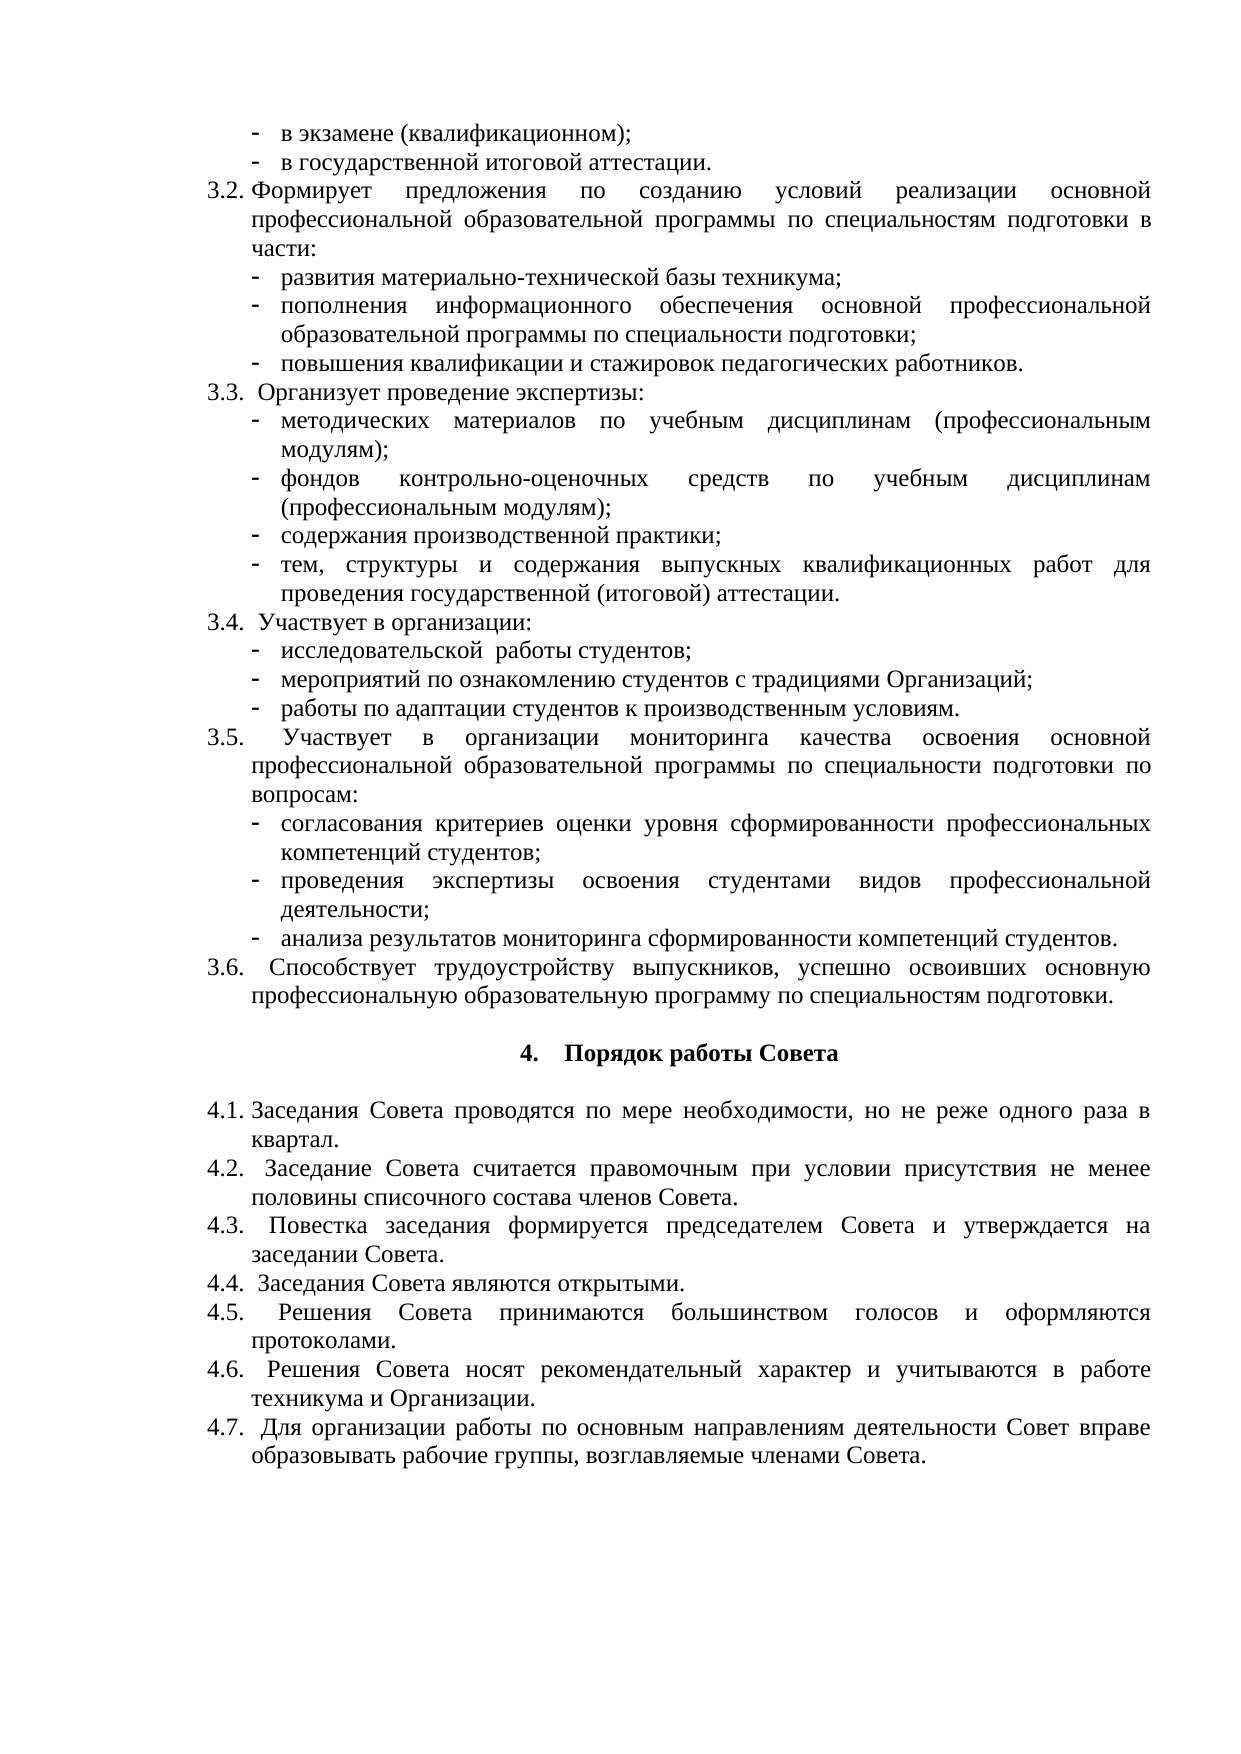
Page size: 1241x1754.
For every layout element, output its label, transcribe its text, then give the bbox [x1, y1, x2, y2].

list Решения Совета принимаются большинством голосов и оформляются протоколами. [207, 1297, 1152, 1354]
list исследовательской работы студентов; [251, 636, 1152, 664]
list Решения Совета носят рекомендательный характер и учитываются в работе техникума и Организации. [207, 1354, 1152, 1412]
list тем, структуры и содержания выпускных квалификационных работ для проведения государственной (итоговой) аттестации. [251, 549, 1152, 607]
list Организует проведение экспертизы: [207, 377, 1152, 406]
list Участвует в организации мониторинга качества освоения основной профессиональной образовательной программы по специальности подготовки по вопросам: [207, 722, 1152, 808]
list Для организации работы по основным направлениям деятельности Совет вправе образовывать рабочие группы, возглавляемые членами Совета. [207, 1412, 1152, 1469]
list Повестка заседания формируется председателем Совета и утверждается на заседании Совета. [207, 1211, 1152, 1268]
list мероприятий по ознакомлению студентов с традициями Организаций; [251, 664, 1152, 693]
list Заседания Совета являются открытыми. [207, 1268, 1152, 1297]
list согласования критериев оценки уровня сформированности профессиональных компетенций студентов; [251, 808, 1152, 866]
list анализа результатов мониторинга сформированности компетенций студентов. [251, 923, 1152, 952]
list пополнения информационного обеспечения основной профессиональной образовательной программы по специальности подготовки; [251, 291, 1152, 348]
list повышения квалификации и стажировок педагогических работников. [251, 348, 1152, 377]
list Заседания Совета проводятся по мере необходимости, но не реже одного раза в квартал. [207, 1096, 1152, 1153]
list в экзамене (квалификационном); [251, 118, 1152, 147]
list работы по адаптации студентов к производственным условиям. [251, 693, 1152, 722]
list фондов контрольно-оценочных средств по учебным дисциплинам (профессиональным модулям); [251, 463, 1152, 521]
list Способствует трудоустройству выпускников, успешно освоивших основную профессиональную образовательную программу по специальностям подготовки. [207, 952, 1152, 1009]
list Участвует в организации: [207, 607, 1152, 636]
list развития материально-технической базы техникума; [251, 262, 1152, 291]
list в государственной итоговой аттестации. [251, 147, 1152, 176]
list проведения экспертизы освоения студентами видов профессиональной деятельности; [251, 866, 1152, 923]
list содержания производственной практики; [251, 521, 1152, 549]
list методических материалов по учебным дисциплинам (профессиональным модулям); [251, 406, 1152, 463]
list Порядок работы Совета [207, 1038, 1152, 1067]
list Формирует предложения по созданию условий реализации основной профессиональной образовательной программы по специальностям подготовки в части: [207, 176, 1152, 262]
list Заседание Совета считается правомочным при условии присутствия не менее половины списочного состава членов Совета. [207, 1153, 1152, 1211]
